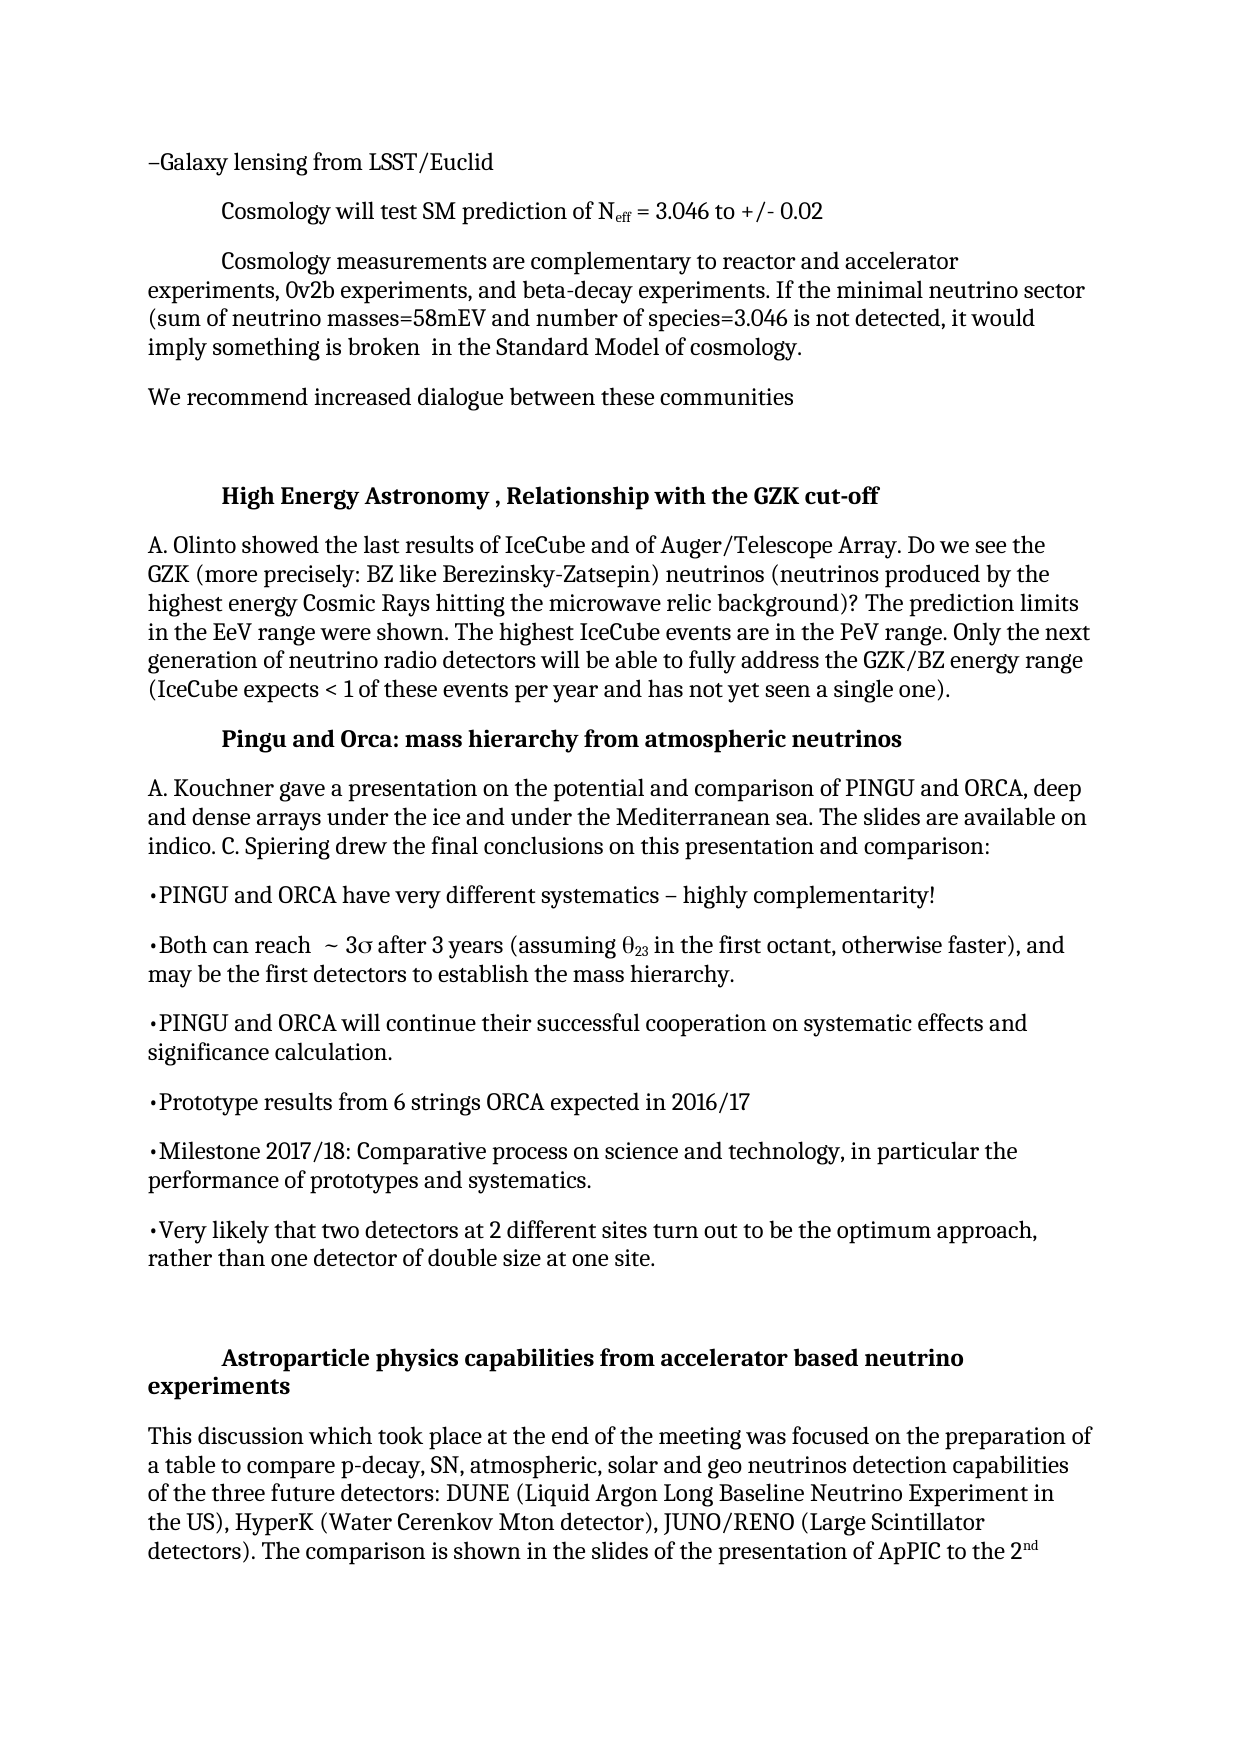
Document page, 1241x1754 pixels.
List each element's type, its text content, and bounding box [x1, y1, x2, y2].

text Astroparticle physics capabilities from accelerator based neutrino experiments [148, 1343, 1093, 1401]
text Pingu and Orca: mass hierarchy from atmospheric neutrinos [148, 725, 1093, 753]
text A. Olinto showed the last results of IceCube and of Auger/Telescope Array. Do we see the GZK (more precisely: BZ like Berezinsky-Zatsepin) neutrinos (neutrinos produced by the highest energy Cosmic Rays hitting the microwave relic background)? The prediction limits in the EeV range were shown. The highest IceCube events are in the PeV range. Only the next generation of neutrino radio detectors will be able to fully address the GZK/BZ energy range (IceCube expects < 1 of these events per year and has not yet seen a single one). [148, 531, 1093, 704]
text A. Kouchner gave a presentation on the potential and comparison of PINGU and ORCA, deep and dense arrays under the ice and under the Mediterranean sea. The slides are available on indico. C. Spiering drew the final conclusions on this presentation and comparison: [148, 774, 1093, 861]
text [148, 1422, 1093, 1566]
text •Prototype results from 6 strings ORCA expected in 2016/17 [148, 1088, 1093, 1116]
text •PINGU and ORCA will continue their successful cooperation on systematic effects and significance calculation. [148, 1009, 1093, 1067]
text •PINGU and ORCA have very different systematics – highly complementarity! [148, 881, 1093, 910]
text Cosmology measurements are complementary to reactor and accelerator experiments, 0v2b experiments, and beta-decay experiments. If the minimal neutrino sector (sum of neutrino masses=58mEV and number of species=3.046 is not detected, it would imply something is broken in the Standard Model of cosmology. [148, 247, 1093, 362]
text •Both can reach ~ 3 after 3 years (assuming 23 in the first octant, otherwise faster), and may be the first detectors to establish the mass hierarchy. [148, 931, 1093, 988]
text High Energy Astronomy , Relationship with the GZK cut-off [148, 482, 1093, 511]
text We recommend increased dialogue between these communities [148, 383, 1093, 411]
text Cosmology will test SM prediction of Neff = 3.046 to +/- 0.02 [148, 197, 1093, 226]
text •Milestone 2017/18: Comparative process on science and technology, in particular the performance of prototypes and systematics. [148, 1137, 1093, 1195]
text –Galaxy lensing from LSST/Euclid [148, 148, 1093, 176]
text •Very likely that two detectors at 2 different sites turn out to be the optimum approach, rather than one detector of double size at one site. [148, 1216, 1093, 1273]
